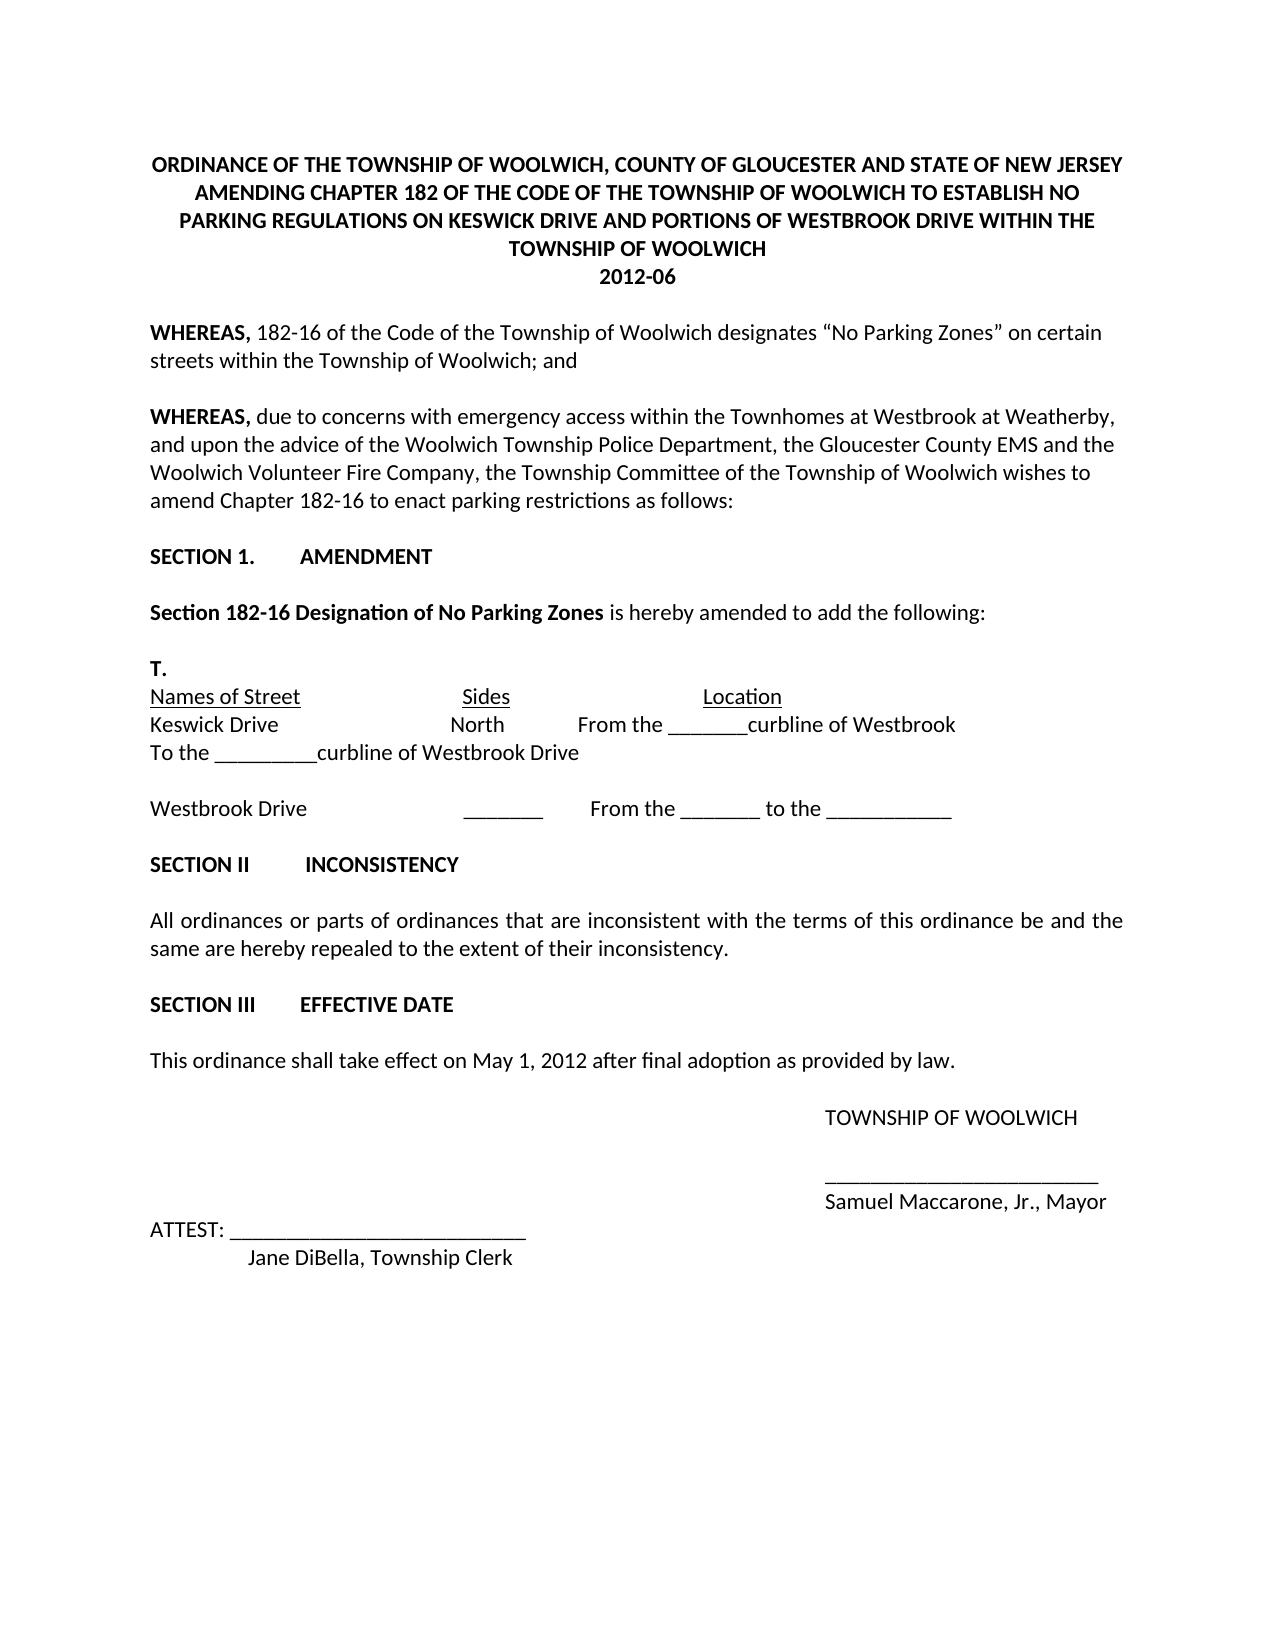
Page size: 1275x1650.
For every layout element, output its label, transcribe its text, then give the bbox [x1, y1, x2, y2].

text 2012-06 [150, 262, 1125, 290]
text Jane DiBella, Township Clerk [150, 1243, 1125, 1271]
text SECTION III EFFECTIVE DATE [150, 991, 1125, 1019]
text T. [150, 654, 1125, 682]
text ________________________ [150, 1159, 1125, 1187]
text Westbrook Drive _______ From the _______ to the ___________ [150, 794, 1125, 822]
text Section 182-16 Designation of No Parking Zones is hereby amended to add the following: [150, 598, 1125, 626]
text SECTION II INCONSISTENCY [150, 851, 1125, 878]
text ATTEST: __________________________ [150, 1215, 1125, 1243]
text WHEREAS, 182-16 of the Code of the Township of Woolwich designates “No Parking Zones” on certain streets within the Township of Woolwich; and [150, 318, 1125, 374]
text ORDINANCE OF THE TOWNSHIP OF WOOLWICH, COUNTY OF GLOUCESTER AND STATE OF NEW JERSEY AMENDING CHAPTER 182 OF THE CODE OF THE TOWNSHIP OF WOOLWICH TO ESTABLISH NO PARKING REGULATIONS ON KESWICK DRIVE AND PORTIONS OF WESTBROOK DRIVE WITHIN THE TOWNSHIP OF WOOLWICH [150, 150, 1125, 262]
text SECTION 1. AMENDMENT [150, 542, 1125, 570]
text All ordinances or parts of ordinances that are inconsistent with the terms of this ordinance be and the same are hereby repealed to the extent of their inconsistency. [150, 907, 1125, 963]
text Keswick Drive North From the _______curbline of Westbrook To the _________curbline of Westbrook Drive [150, 710, 1125, 766]
text Samuel Maccarone, Jr., Mayor [150, 1187, 1125, 1215]
text This ordinance shall take effect on May 1, 2012 after final adoption as provided by law. [150, 1047, 1125, 1075]
text Names of Street Sides Location [150, 682, 1125, 710]
text WHEREAS, due to concerns with emergency access within the Townhomes at Westbrook at Weatherby, and upon the advice of the Woolwich Township Police Department, the Gloucester County EMS and the Woolwich Volunteer Fire Company, the Township Committee of the Township of Woolwich wishes to amend Chapter 182-16 to enact parking restrictions as follows: [150, 402, 1125, 514]
text TOWNSHIP OF WOOLWICH [150, 1103, 1125, 1131]
